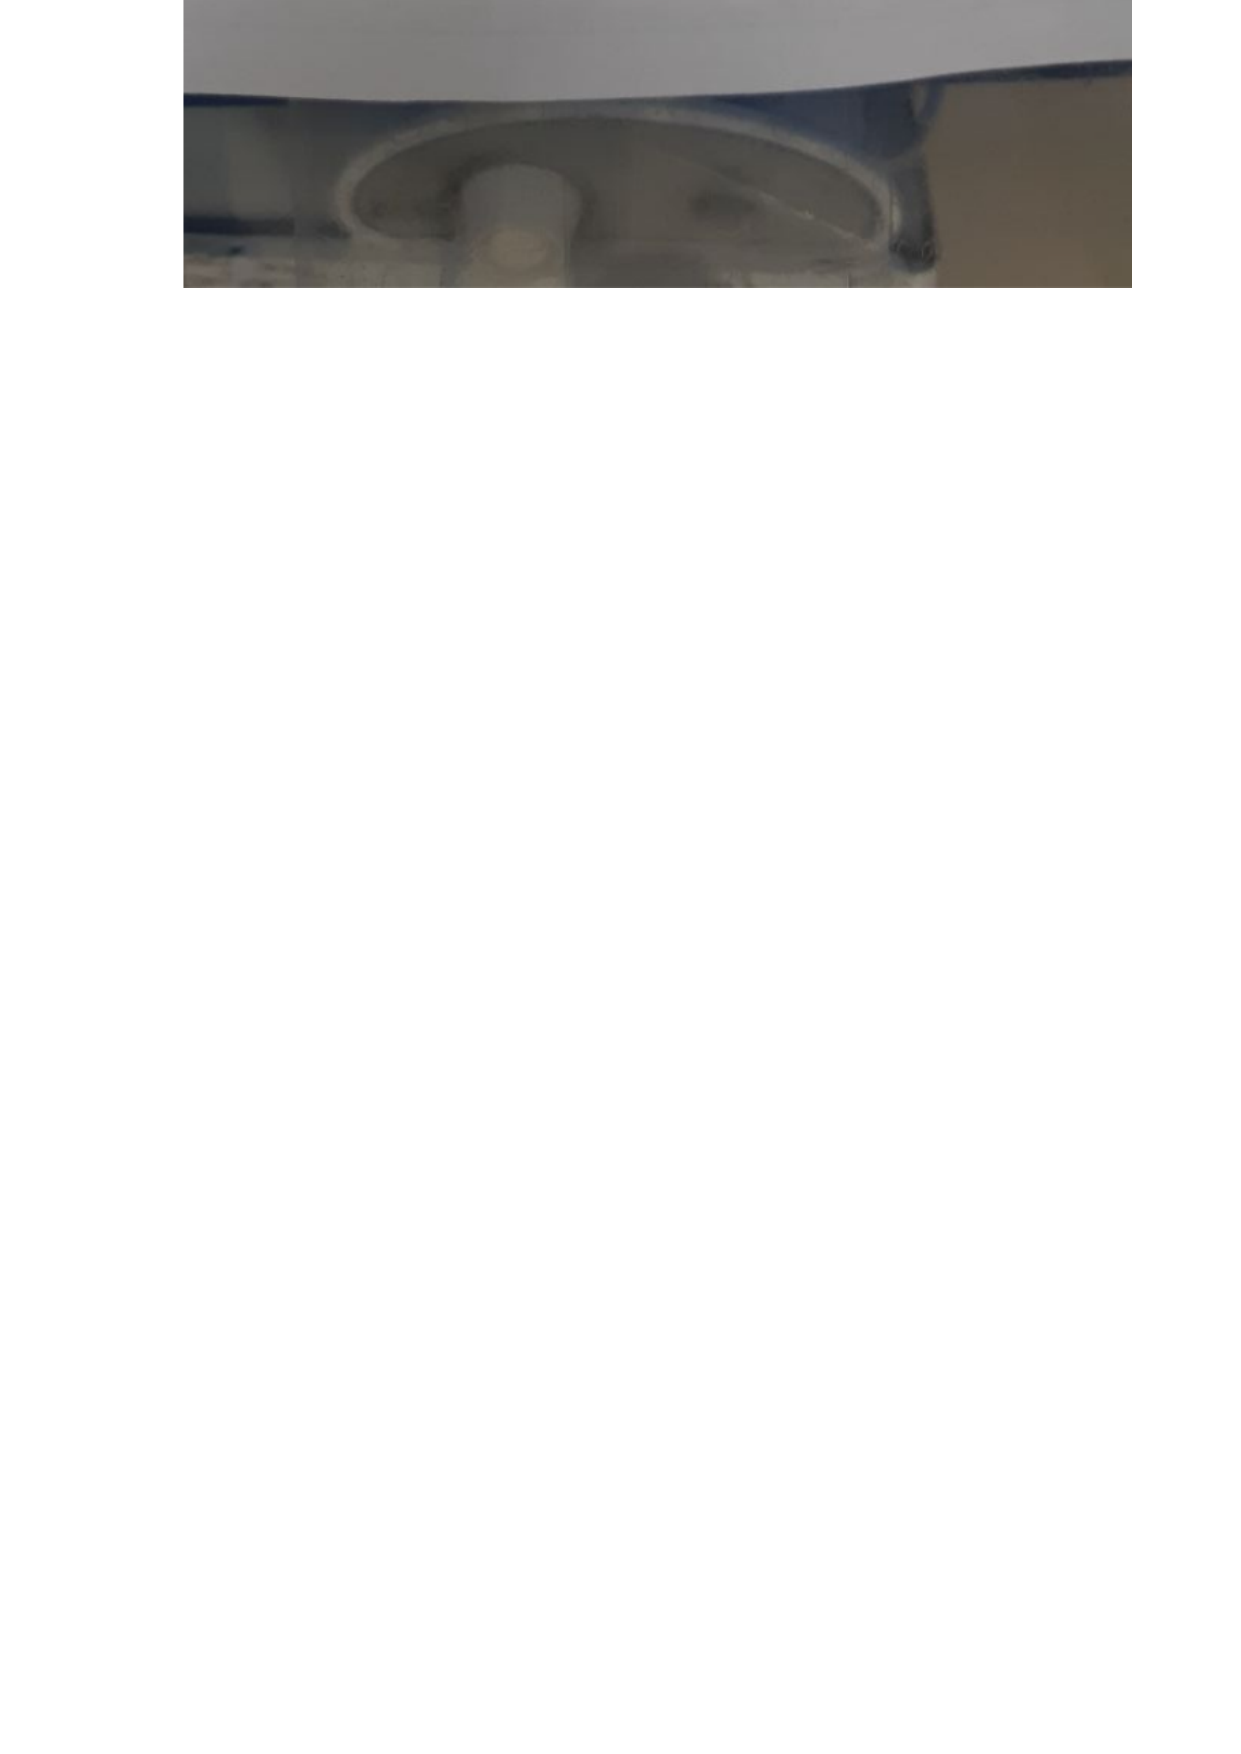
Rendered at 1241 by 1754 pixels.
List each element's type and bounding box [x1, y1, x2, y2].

picture [184, 0, 1132, 286]
